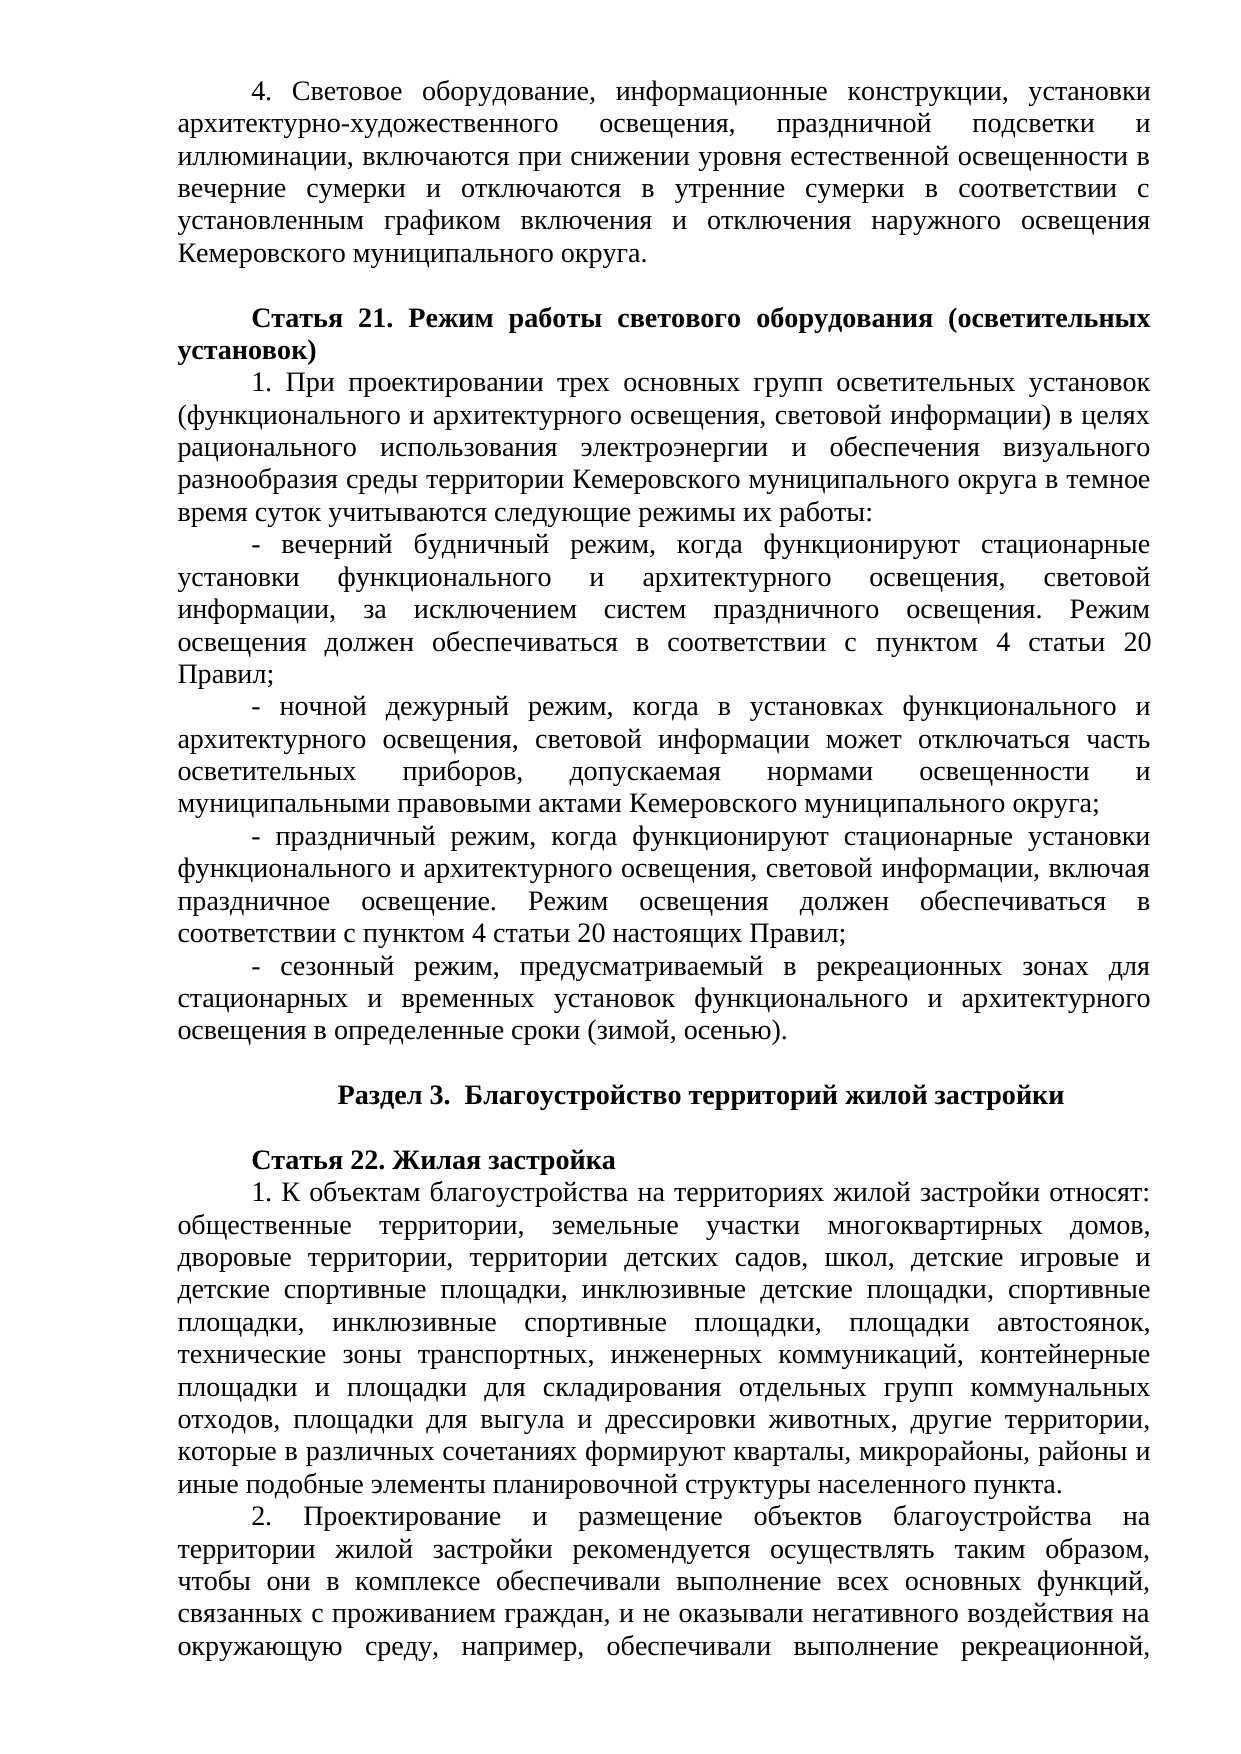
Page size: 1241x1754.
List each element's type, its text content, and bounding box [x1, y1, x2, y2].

text 1. При проектировании трех основных групп осветительных установок (функционального и архитектурного освещения, световой информации) в целях рационального использования электроэнергии и обеспечения визуального разнообразия среды территории Кемеровского муниципального округа в темное время суток учитываются следующие режимы их работы: [177, 365, 1152, 527]
text 4. Световое оборудование, информационные конструкции, установки архитектурно-художественного освещения, праздничной подсветки и иллюминации, включаются при снижении уровня естественной освещенности в вечерние сумерки и отключаются в утренние сумерки в соответствии с установленным графиком включения и отключения наружного освещения Кемеровского муниципального округа. [177, 74, 1152, 268]
text 1. К объектам благоустройства на территориях жилой застройки относят: общественные территории, земельные участки многоквартирных домов, дворовые территории, территории детских садов, школ, детские игровые и детские спортивные площадки, инклюзивные детские площадки, спортивные площадки, инклюзивные спортивные площадки, площадки автостоянок, технические зоны транспортных, инженерных коммуникаций, контейнерные площадки и площадки для складирования отдельных групп коммунальных отходов, площадки для выгула и дрессировки животных, другие территории, которые в различных сочетаниях формируют кварталы, микрорайоны, районы и иные подобные элементы планировочной структуры населенного пункта. [177, 1175, 1152, 1499]
text - вечерний будничный режим, когда функционируют стационарные установки функционального и архитектурного освещения, световой информации, за исключением систем праздничного освещения. Режим освещения должен обеспечиваться в соответствии с пунктом 4 статьи 20 Правил; [177, 527, 1152, 689]
text - праздничный режим, когда функционируют стационарные установки функционального и архитектурного освещения, световой информации, включая праздничное освещение. Режим освещения должен обеспечиваться в соответствии с пунктом 4 статьи 20 настоящих Правил; [177, 819, 1152, 948]
text - сезонный режим, предусматриваемый в рекреационных зонах для стационарных и временных установок функционального и архитектурного освещения в определенные сроки (зимой, осенью). [177, 948, 1152, 1046]
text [177, 1499, 1152, 1661]
text Раздел 3. Благоустройство территорий жилой застройки [177, 1078, 1152, 1111]
text Статья 21. Режим работы светового оборудования (осветительных установок) [177, 301, 1152, 365]
text Статья 22. Жилая застройка [177, 1143, 1152, 1175]
text - ночной дежурный режим, когда в установках функционального и архитектурного освещения, световой информации может отключаться часть осветительных приборов, допускаемая нормами освещенности и муниципальными правовыми актами Кемеровского муниципального округа; [177, 689, 1152, 819]
